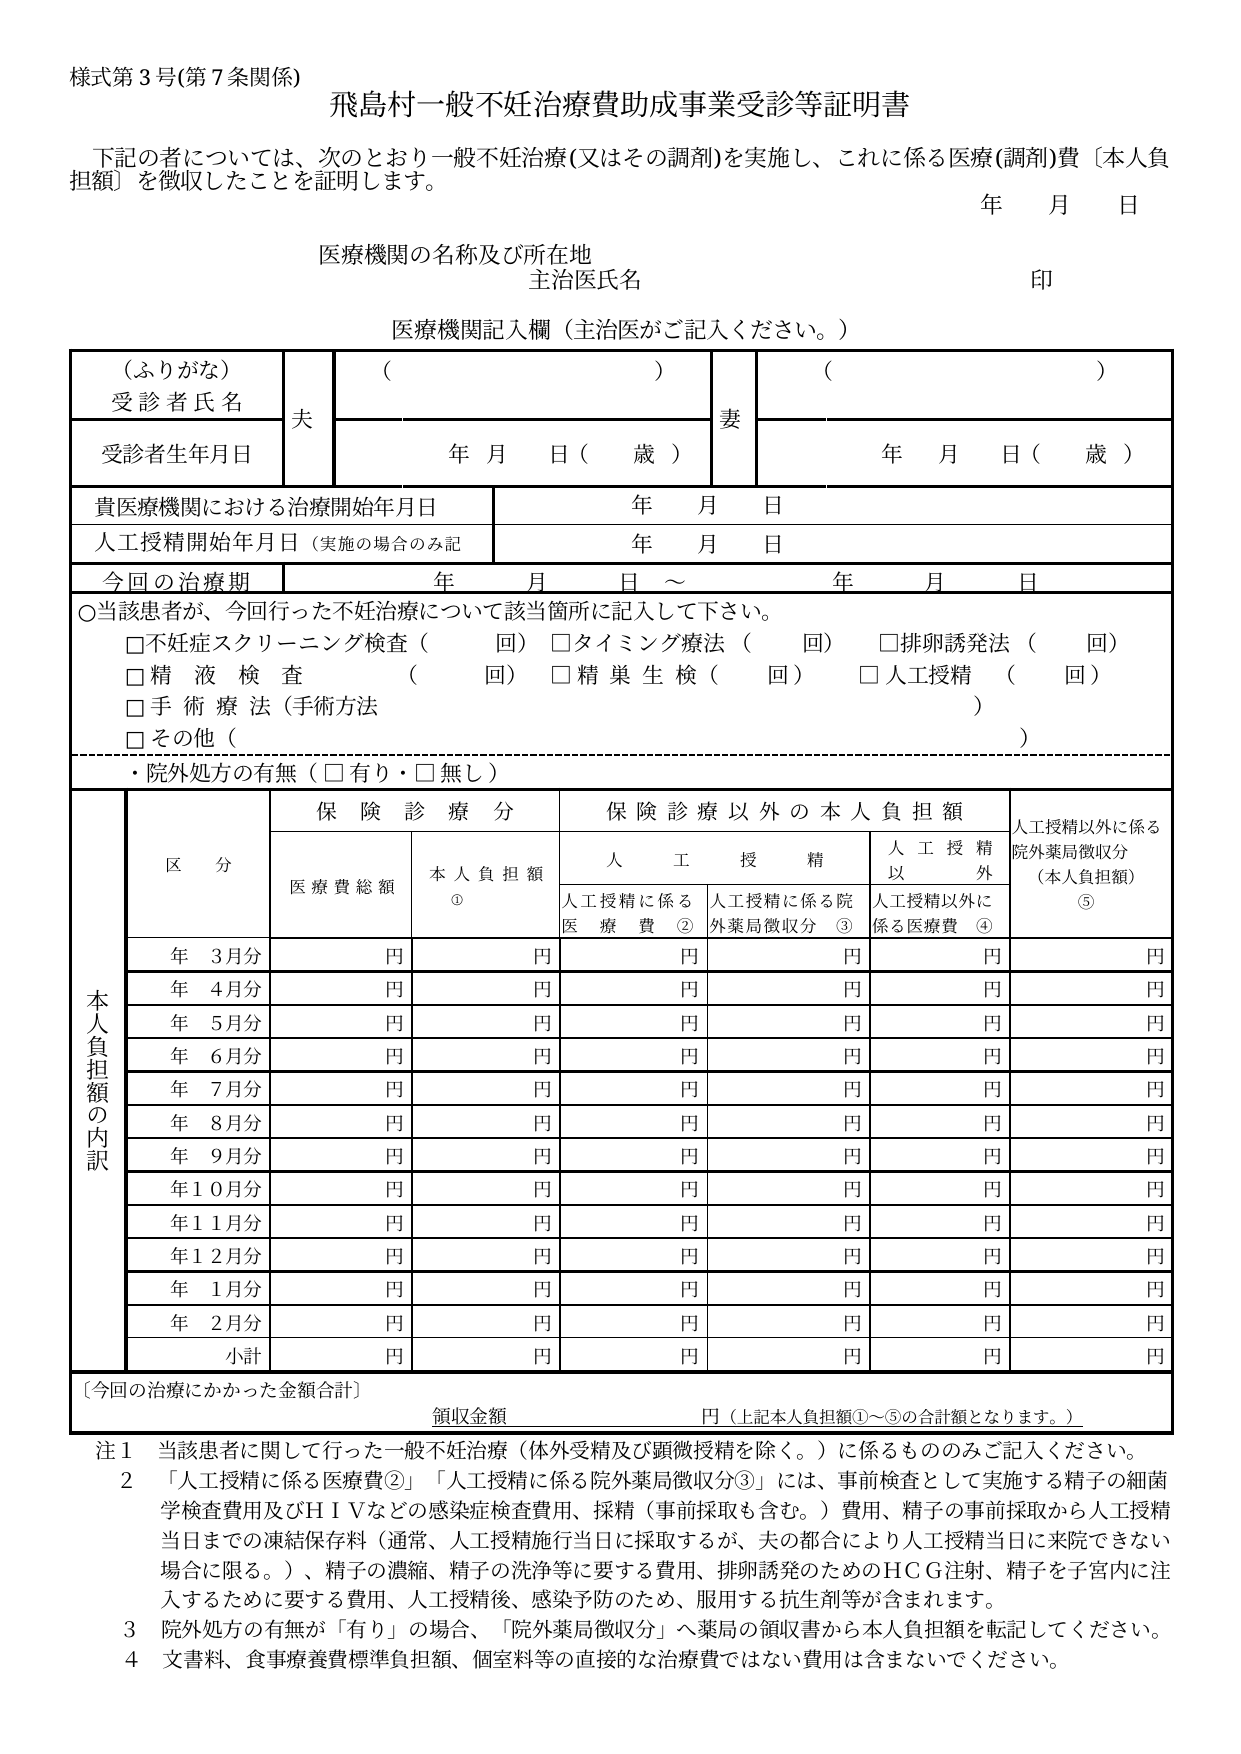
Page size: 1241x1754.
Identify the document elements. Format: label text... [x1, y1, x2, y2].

table_cell 円 [871, 1073, 1009, 1104]
table_cell 人工授精開始年月日（実施の場合のみ記入） [72, 525, 492, 562]
table_cell 円 [871, 1106, 1009, 1137]
text 注１ 当該患者に関して行った一般不妊治療（体外受精及び顕微授精を除く。）に係るもののみご記入ください。 [95, 1435, 1171, 1464]
table_cell 円 [561, 1039, 707, 1070]
table_cell 円 [413, 1239, 559, 1270]
table_cell 円 [708, 939, 869, 970]
table_cell □ その他（ ） [72, 721, 1171, 754]
table_cell 円 [413, 1139, 559, 1170]
table_cell 円 [708, 1006, 869, 1037]
text 年 月 日 [69, 194, 1140, 219]
table_cell 円 [708, 1206, 869, 1237]
table_cell 保険診療分 [271, 791, 559, 831]
text 様式第3号(第7条関係) [69, 62, 1171, 92]
table_cell 円 [708, 1039, 869, 1070]
table_cell 円 [413, 1173, 559, 1204]
table_cell 円 [271, 1106, 411, 1137]
table_cell 円 [871, 1206, 1009, 1237]
table_cell 円 [1011, 1006, 1171, 1037]
table_cell 円 [271, 973, 411, 1004]
table_cell 年１１月分 [128, 1206, 269, 1237]
table_cell 円 [271, 1006, 411, 1037]
table_cell 円 [413, 1039, 559, 1070]
table_cell 円 [413, 1338, 559, 1370]
table_cell 円 [561, 1106, 707, 1137]
table_header 夫 [285, 352, 332, 485]
table_cell 貴医療機関における治療開始年月日 [72, 488, 492, 524]
text 下記の者については、次のとおり一般不妊治療(又はその調剤)を実施し、これに係る医療(調剤)費〔本人負担額〕を徴収したことを証明します。 [69, 148, 1171, 194]
table_cell 円 [871, 1338, 1009, 1370]
table_cell 年 １月分 [128, 1273, 269, 1304]
table_cell 円 [871, 1306, 1009, 1337]
table_cell 年 ８月分 [128, 1106, 269, 1137]
table_cell 円 [708, 1338, 869, 1370]
table_cell 円 [1011, 1106, 1171, 1137]
table_cell 円 [561, 1338, 707, 1370]
table_cell 人工授精以外に係る医療費 ④ [871, 885, 1009, 937]
text ４ 文書料、食事療養費標準負担額、個室料等の直接的な治療費ではない費用は含まないでください。 [121, 1644, 1171, 1674]
table_cell 円 [271, 1239, 411, 1270]
table_cell 円 [708, 973, 869, 1004]
table_cell 円 [871, 1006, 1009, 1037]
table_cell 円 [708, 1273, 869, 1304]
table_cell 円 [271, 1173, 411, 1204]
table_cell 年 ５月分 [128, 1006, 269, 1037]
table_cell 円 [1011, 1273, 1171, 1304]
table_cell 円 [1011, 939, 1171, 970]
table_cell 人工授精 [560, 832, 869, 884]
text 主治医氏名 印 [528, 269, 1171, 294]
table_cell 円 [1011, 973, 1171, 1004]
table_cell 円 [561, 973, 707, 1004]
table_cell 円 [871, 1039, 1009, 1070]
table_cell [758, 421, 826, 485]
table_cell 年 ６月分 [128, 1039, 269, 1070]
table_cell □ 精 液 検 査 （ 回） □ 精巣生検（ 回 ） □ 人工授精 （ 回 ） [72, 658, 1171, 689]
table_cell 円 [871, 939, 1009, 970]
table_cell □不妊症スクリーニング検査（ 回） □タイミング療法 （ 回） □排卵誘発法 （ 回） [72, 626, 1171, 658]
table_cell 〔今回の治療にかかった金額合計〕 領収金額 円（上記本人負担額①～⑤の合計額となります。） [72, 1374, 1171, 1431]
table_cell 円 [1011, 1173, 1171, 1204]
table_cell 小計 [128, 1338, 269, 1370]
table_cell 人工授精に係る院外薬局徴収分 ③ [708, 885, 869, 937]
table_cell 受診者生年月日 [72, 421, 282, 485]
table_cell 保険診療以外の本人負担額 [560, 791, 1009, 831]
table_cell 円 [1011, 1239, 1171, 1270]
table_cell 円 [413, 1006, 559, 1037]
table_header （ふりがな） 受 診 者 氏 名 [72, 352, 282, 418]
table_cell 円 [413, 1306, 559, 1337]
table_cell 本人負担額の内訳 [72, 791, 124, 1370]
table_cell 年 月 日（ 歳 ） [403, 421, 710, 485]
table_cell 円 [271, 1306, 411, 1337]
table_header （ ） [336, 352, 710, 418]
table_cell 円 [413, 1206, 559, 1237]
table_cell 円 [271, 1273, 411, 1304]
table_cell 円 [561, 1206, 707, 1237]
table_cell 年 ７月分 [128, 1073, 269, 1104]
table_cell 円 [271, 1206, 411, 1237]
table_cell 円 [871, 1139, 1009, 1170]
table_cell 円 [413, 1073, 559, 1104]
table_cell 円 [1011, 1338, 1171, 1370]
table_cell 円 [413, 1273, 559, 1304]
table_cell 円 [413, 1106, 559, 1137]
table_cell 円 [413, 973, 559, 1004]
table_cell 円 [561, 1173, 707, 1204]
table_cell 年 月 日 [495, 488, 1171, 524]
table_cell 円 [708, 1106, 869, 1137]
table_cell 人工授精以外に係る院外薬局徴収分 （本人負担額） ⑤ [1011, 791, 1171, 937]
table_cell 円 [708, 1173, 869, 1204]
table_cell 年 ４月分 [128, 973, 269, 1004]
table_cell 円 [561, 1139, 707, 1170]
text 医療機関の名称及び所在地 [318, 244, 1171, 269]
table_cell 円 [1011, 1039, 1171, 1070]
table_cell 年 月 日 ～ 年 月 日 [285, 565, 1171, 591]
table_header 妻 [713, 352, 755, 485]
table_cell 円 [271, 939, 411, 970]
table_cell 年 ２月分 [128, 1306, 269, 1337]
text 医療機関記入欄（主治医がご記入ください。） [82, 319, 1171, 344]
table_cell [336, 421, 402, 485]
table_cell 円 [708, 1239, 869, 1270]
table_cell □ 手術療法（手術方法 ） [72, 690, 1171, 721]
table_cell 今回の治療期間 [72, 565, 282, 591]
table_cell 円 [1011, 1206, 1171, 1237]
table_cell 円 [708, 1139, 869, 1170]
table_cell 区 分 [128, 791, 269, 937]
table_cell 本人負担額 [412, 832, 559, 937]
table_cell 円 [561, 1073, 707, 1104]
table_cell 年１２月分 [128, 1239, 269, 1270]
table_cell 円 [871, 1273, 1009, 1304]
table_cell 円 [871, 1239, 1009, 1270]
table_cell 円 [1011, 1073, 1171, 1104]
table_cell 円 [271, 1073, 411, 1104]
table_cell 円 [561, 1006, 707, 1037]
table_header （ ） [758, 352, 1171, 418]
table_cell ○当該患者が、今回行った不妊治療について該当箇所に記入して下さい。 [72, 594, 1171, 626]
table_cell 円 [271, 1039, 411, 1070]
table_cell ・院外処方の有無（ □ 有り・□ 無し ） [72, 754, 1171, 787]
table_cell 円 [708, 1073, 869, 1104]
table_cell 円 [708, 1306, 869, 1337]
table_cell 円 [871, 1173, 1009, 1204]
table_cell 年 ３月分 [128, 938, 269, 970]
table_cell 円 [871, 973, 1009, 1004]
table_cell 円 [561, 1239, 707, 1270]
table_cell 円 [271, 1338, 411, 1370]
text ３ 院外処方の有無が「有り」の場合、「院外薬局徴収分」へ薬局の領収書から本人負担額を転記してください。 [119, 1614, 1171, 1644]
table_cell 円 [271, 1139, 411, 1170]
text ２ 「人工授精に係る医療費②」「人工授精に係る院外薬局徴収分③」には、事前検査として実施する精子の細菌学検査費用及びＨＩＶなどの感染症検査費用、採精（事前採取も含む。）費用、精子の事前採取から人工授精当日までの凍結保存料（通常、人工授精施行当日に採取するが、夫の都合により人工授精当日に来院できない場合に限る。）、精子の濃縮、精子の洗浄等に要する費用、排卵誘発のためのＨＣＧ注射、精子を子宮内に注入するために要する費用、人工授精後、感染予防のため、服用する抗生剤等が含まれます。 [95, 1464, 1171, 1614]
table_cell 年 月 日（ 歳 ） [827, 421, 1171, 485]
table_cell 年 ９月分 [128, 1139, 269, 1170]
table_cell 医療費総額 [271, 832, 411, 937]
table_cell 人工授精に係る 医療費② [560, 885, 707, 937]
table_cell 年１０月分 [128, 1173, 269, 1204]
table_cell 円 [561, 1306, 707, 1337]
table_cell 年 月 日 [495, 525, 1171, 562]
table_cell 円 [1011, 1139, 1171, 1170]
table_cell 円 [561, 939, 707, 970]
table_cell 人工授精 以外 [871, 832, 1009, 884]
table_cell 円 [561, 1273, 707, 1304]
table_cell 円 [413, 939, 559, 970]
table_cell 円 [1011, 1306, 1171, 1337]
text 一般不妊治療費助成事業受診等証明書 [69, 92, 1171, 121]
